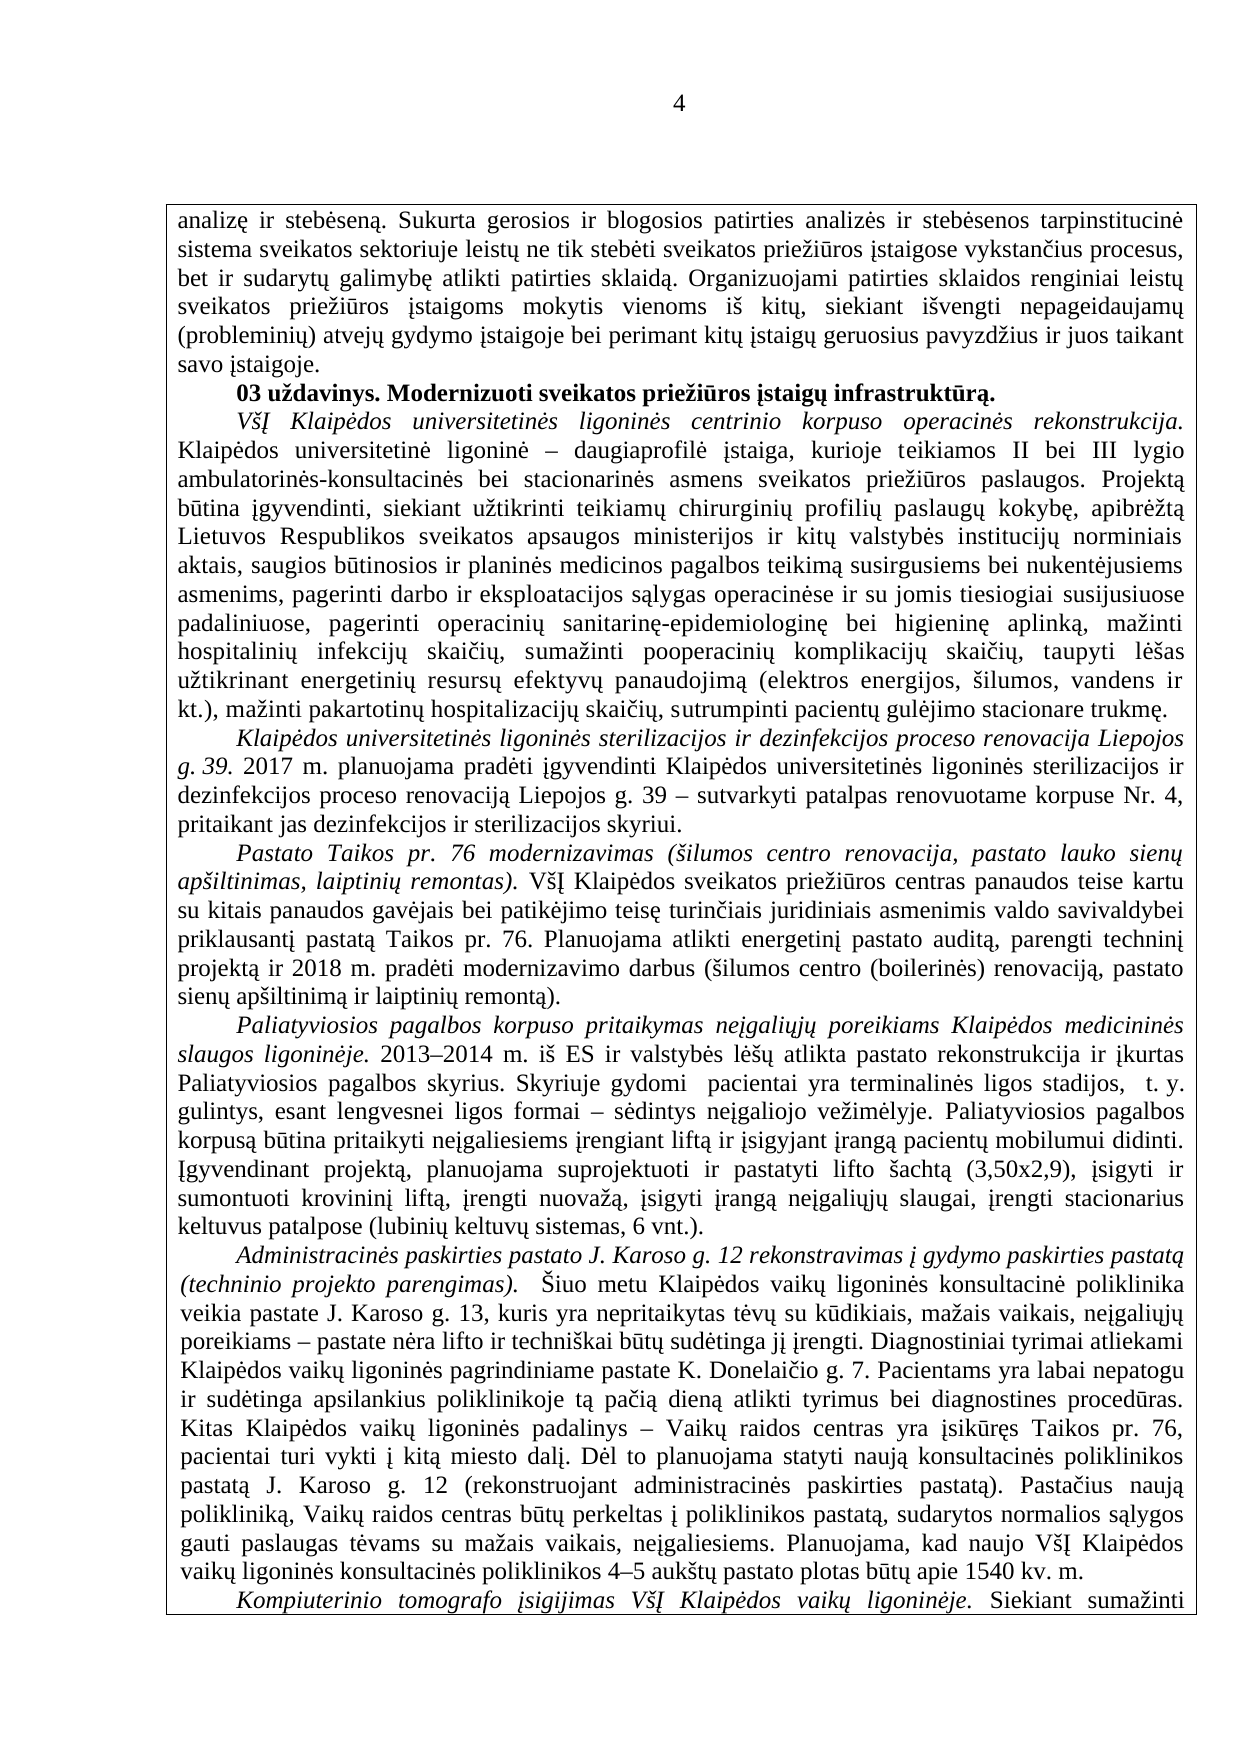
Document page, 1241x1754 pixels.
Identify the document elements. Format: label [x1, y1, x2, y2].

table_cell [167, 205, 1196, 1614]
